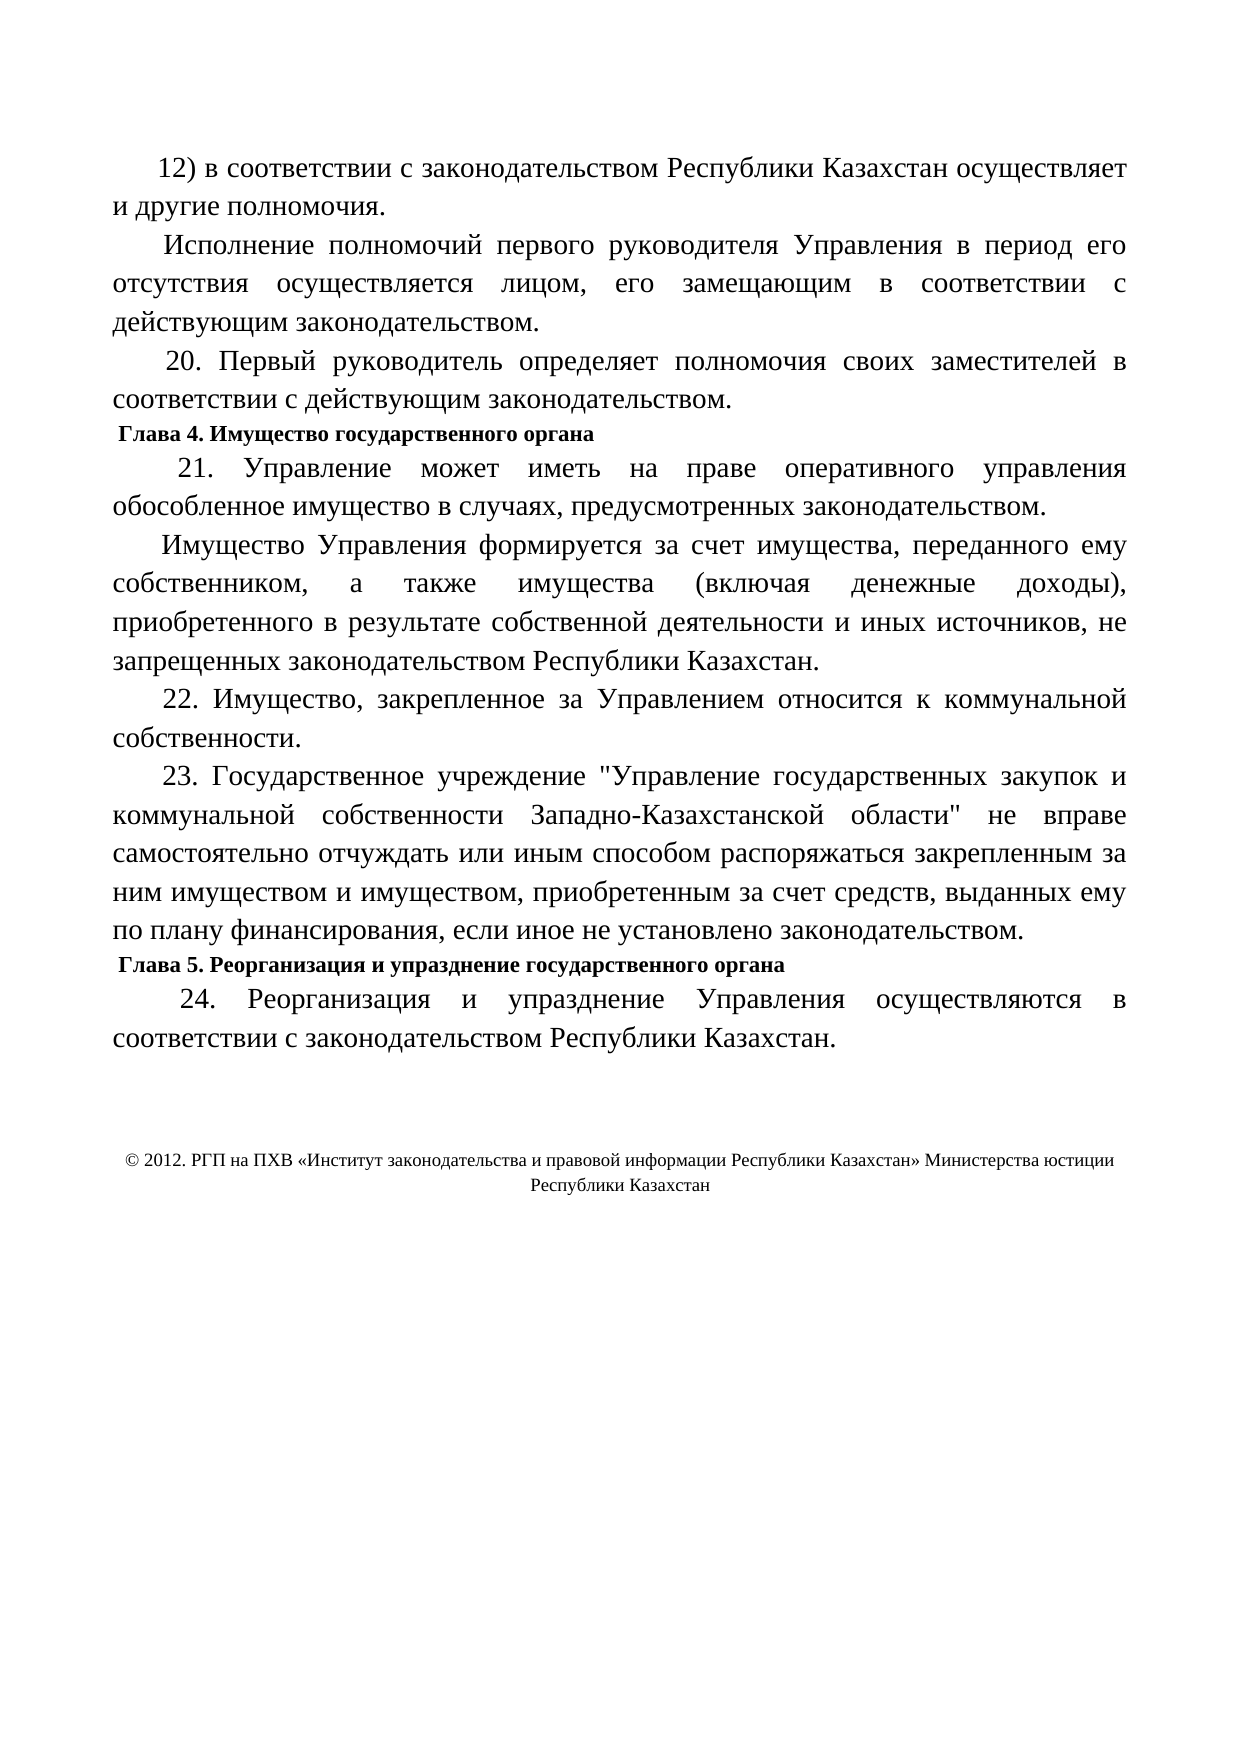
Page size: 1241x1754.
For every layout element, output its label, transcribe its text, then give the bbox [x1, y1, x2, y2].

text Глава 4. Имущество государственного органа [112, 420, 1128, 446]
text Имущество Управления формируется за счет имущества, переданного ему собственником, а также имущества (включая денежные доходы), приобретенного в результате собственной деятельности и иных источников, не запрещенных законодательством Республики Казахстан. [112, 527, 1128, 676]
text 24. Реорганизация и упразднение Управления осуществляются в соответствии с законодательством Республики Казахстан. [112, 981, 1128, 1053]
text 20. Первый руководитель определяет полномочия своих заместителей в соответствии с действующим законодательством. [112, 343, 1128, 415]
text 12) в соответствии с законодательством Республики Казахстан осуществляет и другие полномочия. [112, 150, 1128, 222]
text 21. Управление может иметь на праве оперативного управления обособленное имущество в случаях, предусмотренных законодательством. [112, 450, 1128, 522]
text 22. Имущество, закрепленное за Управлением относится к коммунальной собственности. [112, 681, 1128, 753]
text Глава 5. Реорганизация и упразднение государственного органа [112, 951, 1128, 977]
text 23. Государственное учреждение "Управление государственных закупок и коммунальной собственности Западно-Казахстанской области" не вправе самостоятельно отчуждать или иным способом распоряжаться закрепленным за ним имуществом и имуществом, приобретенным за счет средств, выданных ему по плану финансирования, если иное не установлено законодательством. [112, 758, 1128, 946]
text © 2012. РГП на ПХВ «Институт законодательства и правовой информации Республики Казахстан» Министерства юстиции Республики Казахстан [112, 1149, 1128, 1195]
text Исполнение полномочий первого руководителя Управления в период его отсутствия осуществляется лицом, его замещающим в соответствии с действующим законодательством. [112, 227, 1128, 338]
